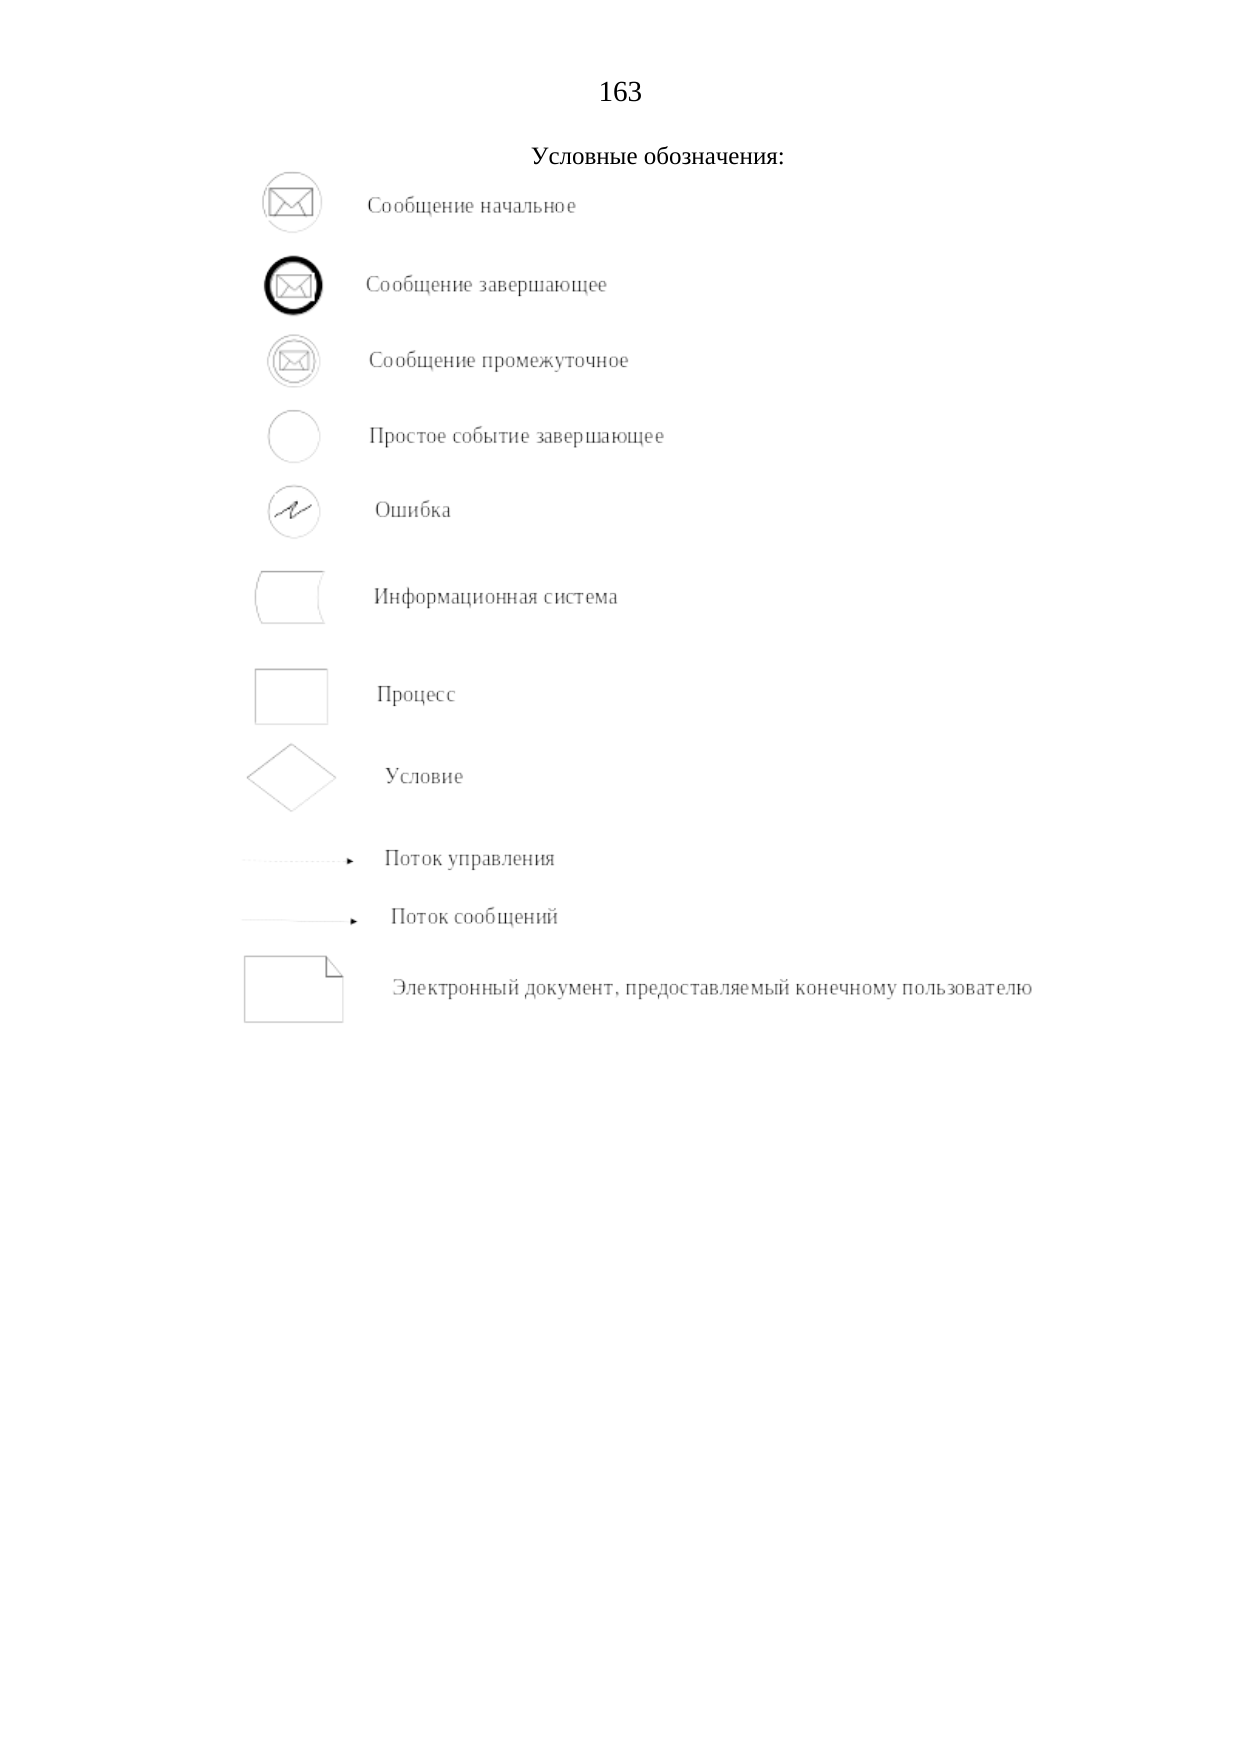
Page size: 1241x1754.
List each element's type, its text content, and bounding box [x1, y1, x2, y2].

text Условные обозначения: [148, 141, 1092, 170]
